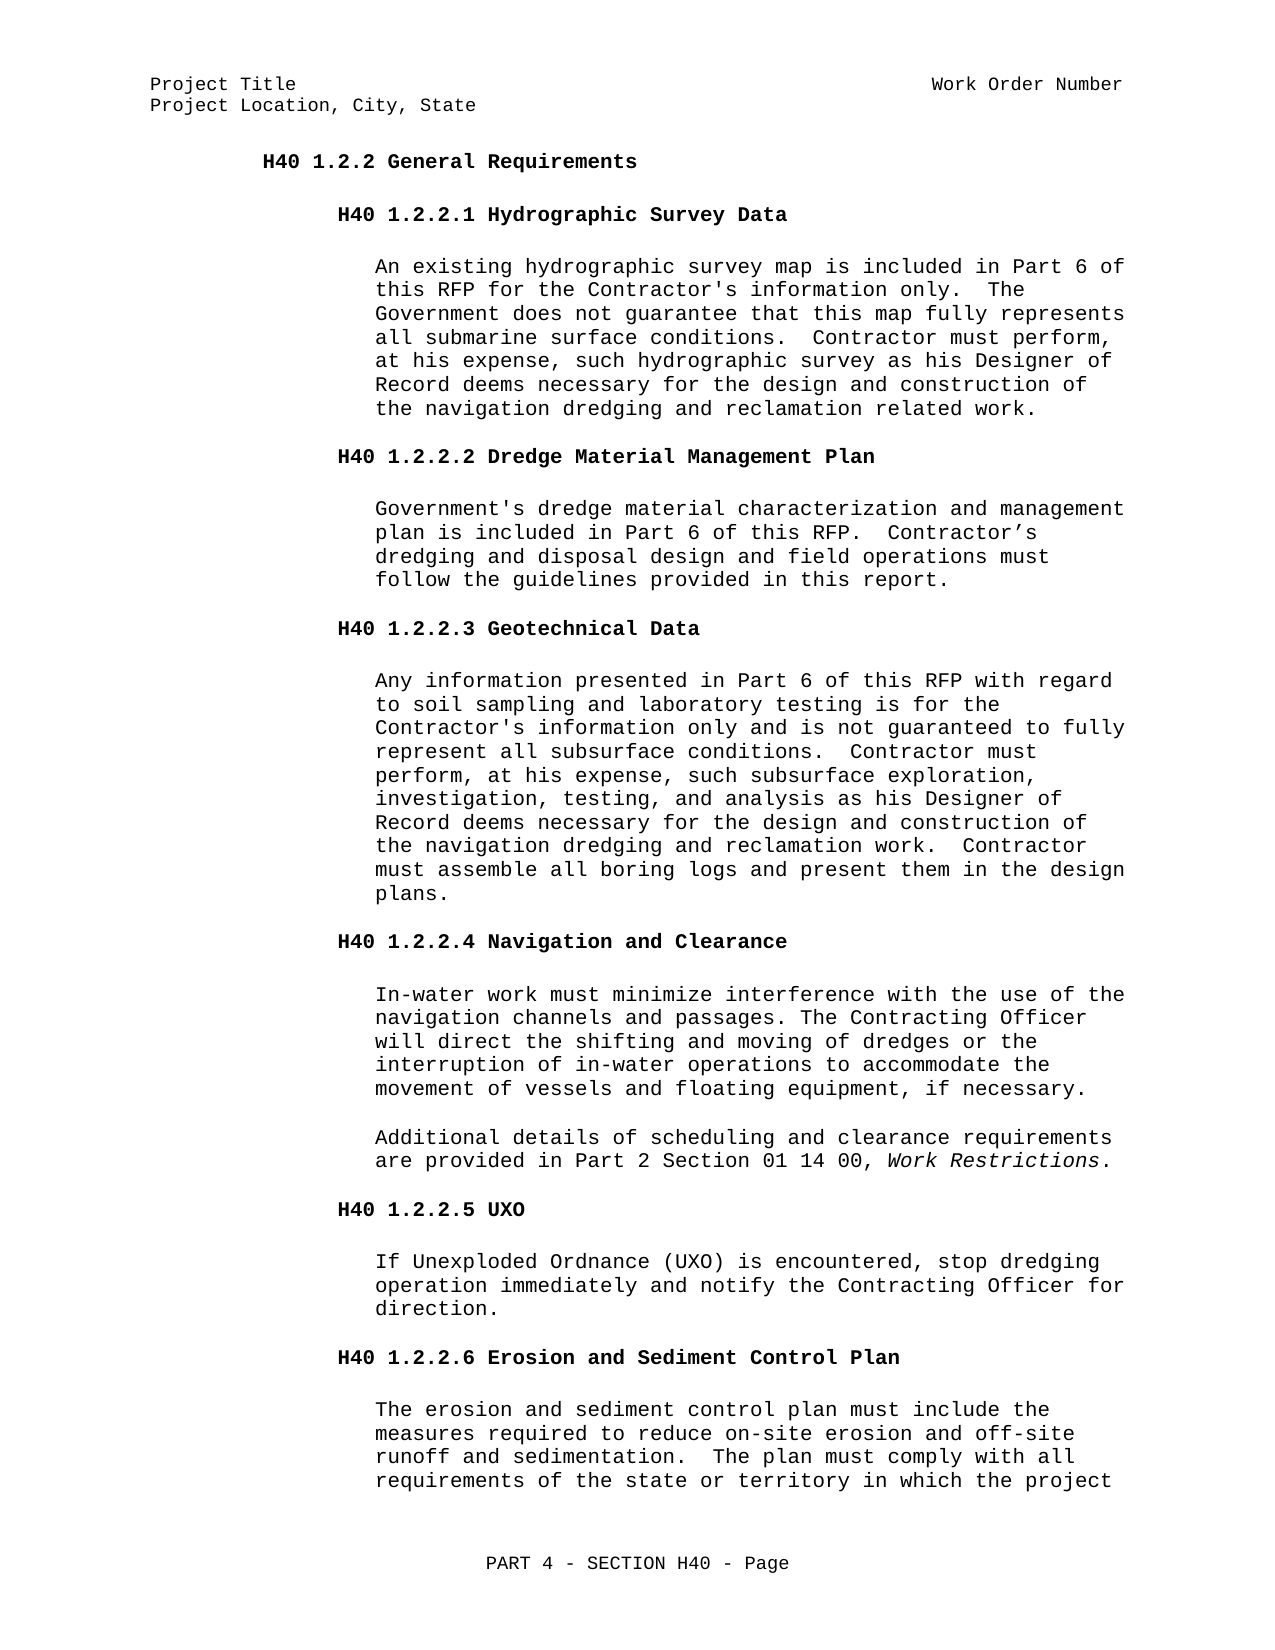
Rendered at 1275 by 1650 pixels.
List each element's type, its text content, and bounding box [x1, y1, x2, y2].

text In-water work must minimize interference with the use of the navigation channels and passages. The Contracting Officer will direct the shifting and moving of dredges or the interruption of in-water operations to accommodate the movement of vessels and floating equipment, if necessary. [375, 983, 1125, 1102]
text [375, 1399, 1125, 1494]
text H40 1.2.2.1 Hydrographic Survey Data [300, 204, 1125, 227]
text H40 1.2.2.4 Navigation and Clearance [300, 931, 1125, 955]
text H40 1.2.2.6 Erosion and Sediment Control Plan [300, 1347, 1125, 1371]
text If Unexploded Ordnance (UXO) is encountered, stop dredging operation immediately and notify the Contracting Officer for direction. [375, 1251, 1125, 1322]
text Additional details of scheduling and clearance requirements are provided in Part 2 Section 01 14 00, Work Restrictions. [375, 1127, 1125, 1174]
text Government's dredge material characterization and management plan is included in Part 6 of this RFP. Contractor’s dredging and disposal design and field operations must follow the guidelines provided in this report. [375, 498, 1125, 593]
text H40 1.2.2.2 Dredge Material Management Plan [300, 446, 1125, 470]
text An existing hydrographic survey map is included in Part 6 of this RFP for the Contractor's information only. The Government does not guarantee that this map fully represents all submarine surface conditions. Contractor must perform, at his expense, such hydrographic survey as his Designer of Record deems necessary for the design and construction of the navigation dredging and reclamation related work. [375, 256, 1125, 421]
text Any information presented in Part 6 of this RFP with regard to soil sampling and laboratory testing is for the Contractor's information only and is not guaranteed to fully represent all subsurface conditions. Contractor must perform, at his expense, such subsurface exploration, investigation, testing, and analysis as his Designer of Record deems necessary for the design and construction of the navigation dredging and reclamation work. Contractor must assemble all boring logs and present them in the design plans. [375, 670, 1125, 906]
text H40 1.2.2.5 UXO [300, 1199, 1125, 1223]
text H40 1.2.2.3 Geotechnical Data [300, 618, 1125, 642]
text H40 1.2.2 General Requirements [225, 152, 1125, 175]
